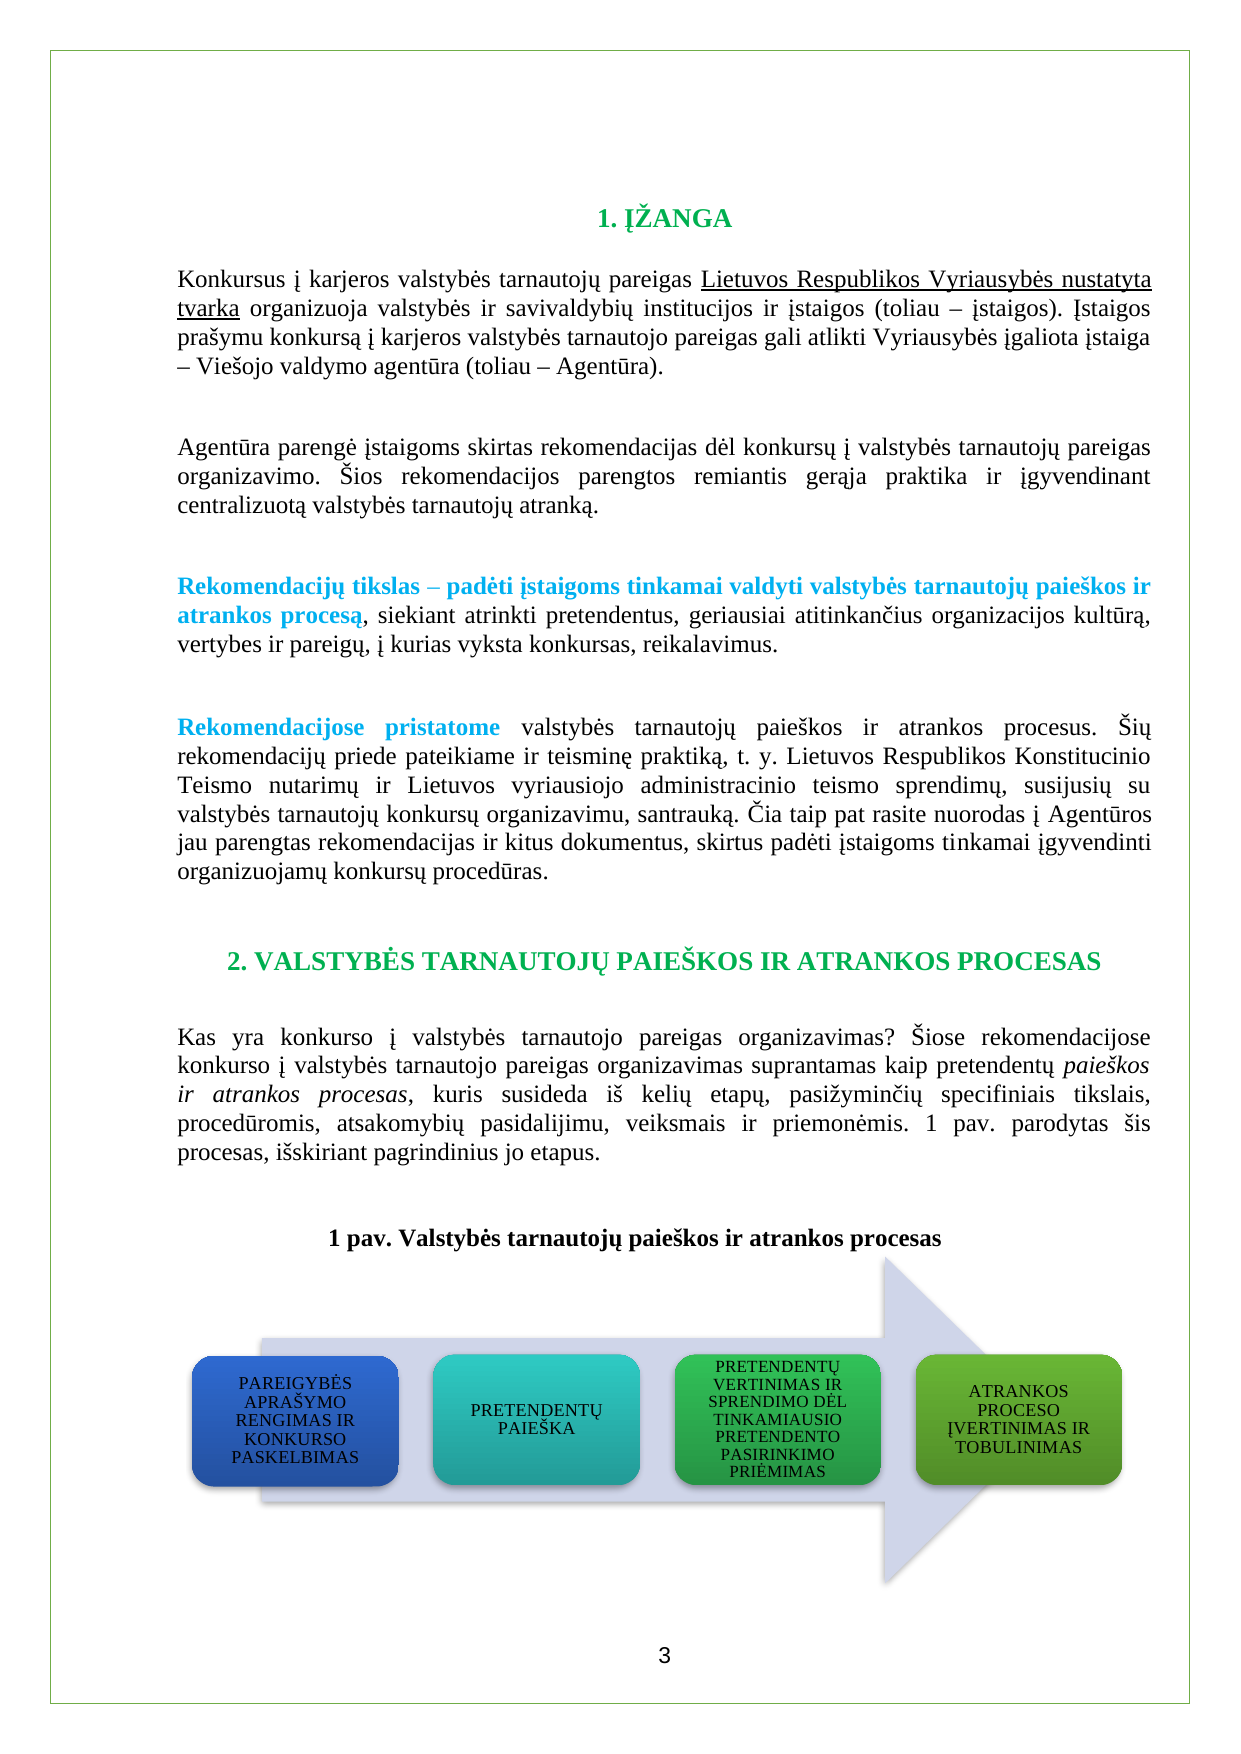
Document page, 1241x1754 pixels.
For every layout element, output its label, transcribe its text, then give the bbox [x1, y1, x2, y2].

subtitle 1. ĮŽANGA [177, 202, 1152, 233]
text 2. VALSTYBĖS TARNAUTOJŲ PAIEŠKOS IR ATRANKOS PROCESAS [177, 945, 1152, 976]
text 1 pav. Valstybės tarnautojų paieškos ir atrankos procesas [177, 1223, 1093, 1252]
text Kas yra konkurso į valstybės tarnautojo pareigas organizavimas? Šiose rekomendacijose konkurso į valstybės tarnautojo pareigas organizavimas suprantamas kaip pretendentų paieškos ir atrankos procesas, kuris susideda iš kelių etapų, pasižyminčių specifiniais tikslais, procedūromis, atsakomybių pasidalijimu, veiksmais ir priemonėmis. 1 pav. parodytas šis procesas, išskiriant pagrindinius jo etapus. [177, 1022, 1152, 1165]
text Rekomendacijose pristatome valstybės tarnautojų paieškos ir atrankos procesus. Šių rekomendacijų priede pateikiame ir teisminę praktiką, t. y. Lietuvos Respublikos Konstitucinio Teismo nutarimų ir Lietuvos vyriausiojo administracinio teismo sprendimų, susijusių su valstybės tarnautojų konkursų organizavimu, santrauką. Čia taip pat rasite nuorodas į Agentūros jau parengtas rekomendacijas ir kitus dokumentus, skirtus padėti įstaigoms tinkamai įgyvendinti organizuojamų konkursų procedūras. [177, 712, 1152, 885]
text Rekomendacijų tikslas – padėti įstaigoms tinkamai valdyti valstybės tarnautojų paieškos ir atrankos procesą, siekiant atrinkti pretendentus, geriausiai atitinkančius organizacijos kultūrą, vertybes ir pareigų, į kurias vyksta konkursas, reikalavimus. [177, 571, 1152, 657]
text Agentūra parengė įstaigoms skirtas rekomendacijas dėl konkursų į valstybės tarnautojų pareigas organizavimo. Šios rekomendacijos parengtos remiantis gerąja praktika ir įgyvendinant centralizuotą valstybės tarnautojų atranką. [177, 432, 1152, 518]
text Konkursus į karjeros valstybės tarnautojų pareigas Lietuvos Respublikos Vyriausybės nustatyta tvarka organizuoja valstybės ir savivaldybių institucijos ir įstaigos (toliau – įstaigos). Įstaigos prašymu konkursą į karjeros valstybės tarnautojo pareigas gali atlikti Vyriausybės įgaliota įstaiga – Viešojo valdymo agentūra (toliau – Agentūra). [177, 264, 1152, 379]
